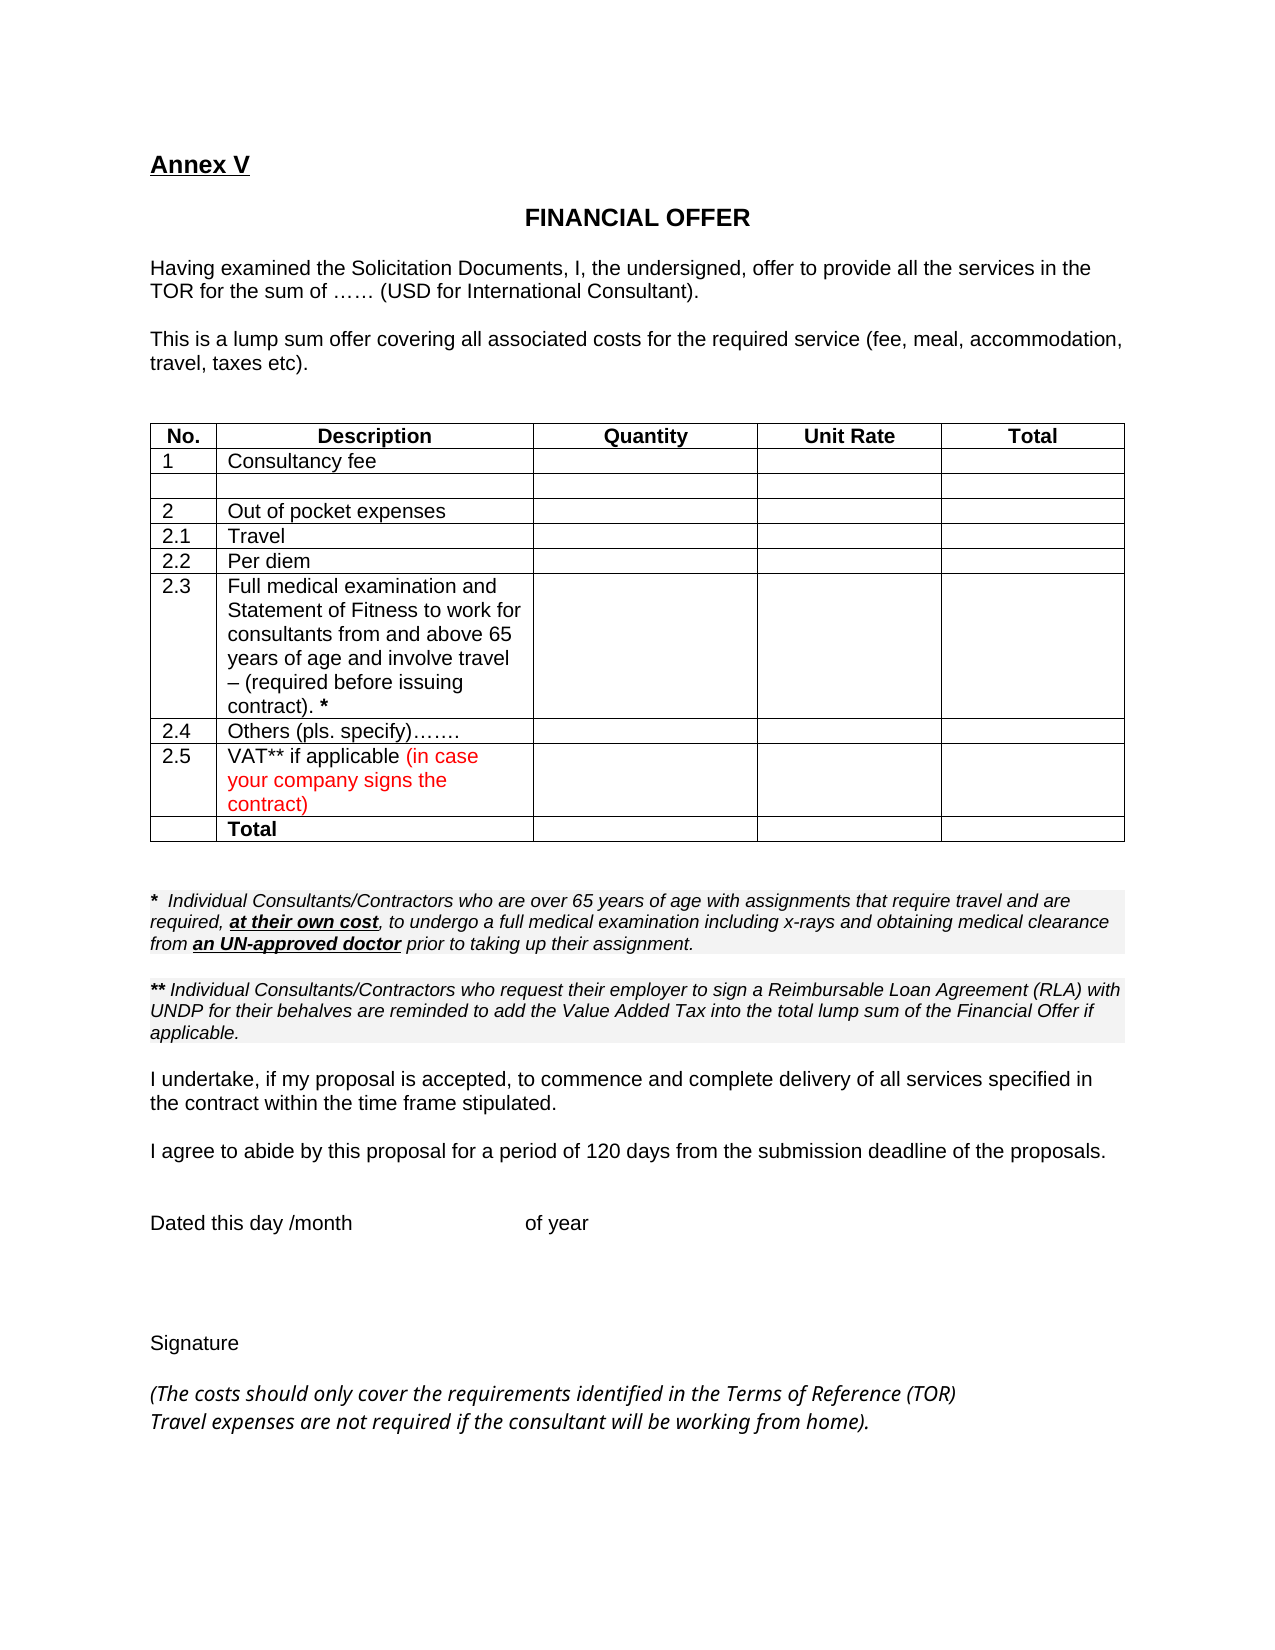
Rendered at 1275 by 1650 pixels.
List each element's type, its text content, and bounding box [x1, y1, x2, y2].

table_cell [758, 449, 941, 473]
subtitle FINANCIAL OFFER [150, 203, 1125, 231]
table_cell [942, 474, 1124, 498]
table_cell Per diem [217, 549, 533, 573]
table_cell [942, 499, 1124, 523]
table_cell [942, 574, 1124, 718]
text ** Individual Consultants/Contractors who request their employer to sign a Reimbursable Loan Agreement (RLA) with UNDP for their behalves are reminded to add the Value Added Tax into the total lump sum of the Financial Offer if applicable. [150, 978, 1125, 1043]
table_cell [217, 474, 533, 498]
table_cell [942, 719, 1124, 743]
table_cell [534, 574, 757, 718]
table_cell 1 [151, 449, 216, 473]
table_cell 2 [151, 499, 216, 523]
table_cell [534, 499, 757, 523]
table_header Total [942, 424, 1124, 448]
table_cell [534, 744, 757, 816]
text * Individual Consultants/Contractors who are over 65 years of age with assignments that require travel and are required, at their own cost, to undergo a full medical examination including x-rays and obtaining medical clearance from an UN-approved doctor prior to taking up their assignment. [150, 890, 1125, 954]
text Dated this day /month of year [150, 1211, 1125, 1235]
table_cell [942, 549, 1124, 573]
table_header Description [217, 424, 533, 448]
table_cell [534, 474, 757, 498]
table_cell [942, 744, 1124, 816]
text (The costs should only cover the requirements identified in the Terms of Reference (TOR) [150, 1379, 1125, 1407]
table_cell VAT** if applicable (in case your company signs the contract) [217, 744, 533, 816]
table_cell Consultancy fee [217, 449, 533, 473]
table_cell [758, 744, 941, 816]
table_cell [534, 524, 757, 548]
table_cell [534, 549, 757, 573]
table_cell [942, 524, 1124, 548]
table_cell 2.2 [151, 549, 216, 573]
text Having examined the Solicitation Documents, I, the undersigned, offer to provide all the services in the TOR for the sum of …… (USD for International Consultant). [150, 255, 1125, 303]
table_cell 2.1 [151, 524, 216, 548]
table_cell [942, 817, 1124, 841]
text This is a lump sum offer covering all associated costs for the required service (fee, meal, accommodation, travel, taxes etc). [150, 327, 1125, 375]
subtitle Signature [150, 1331, 1125, 1354]
table_cell [758, 719, 941, 743]
table_cell [758, 499, 941, 523]
text Annex V [150, 150, 1125, 179]
table_header Quantity [534, 424, 757, 448]
table_cell [758, 817, 941, 841]
table_cell [534, 817, 757, 841]
table_cell Full medical examination and Statement of Fitness to work for consultants from and above 65 years of age and involve travel – (required before issuing contract). * [217, 574, 533, 718]
text Travel expenses are not required if the consultant will be working from home). [150, 1407, 1125, 1436]
table_header No. [151, 424, 216, 448]
table_cell 2.5 [151, 744, 216, 816]
table_cell [151, 817, 216, 841]
table_cell [534, 719, 757, 743]
table_cell 2.4 [151, 719, 216, 743]
table_cell Out of pocket expenses [217, 499, 533, 523]
table_cell Others (pls. specify)……. [217, 719, 533, 743]
table_cell [151, 474, 216, 498]
table_cell [758, 524, 941, 548]
table_header Unit Rate [758, 424, 941, 448]
table_cell [534, 449, 757, 473]
table_cell [942, 449, 1124, 473]
text I agree to abide by this proposal for a period of 120 days from the submission deadline of the proposals. [150, 1139, 1125, 1163]
table_cell Total [217, 817, 533, 841]
text I undertake, if my proposal is accepted, to commence and complete delivery of all services specified in the contract within the time frame stipulated. [150, 1067, 1125, 1115]
table_cell Travel [217, 524, 533, 548]
table_cell [758, 574, 941, 718]
table_cell [758, 549, 941, 573]
table_cell 2.3 [151, 574, 216, 718]
table_cell [758, 474, 941, 498]
